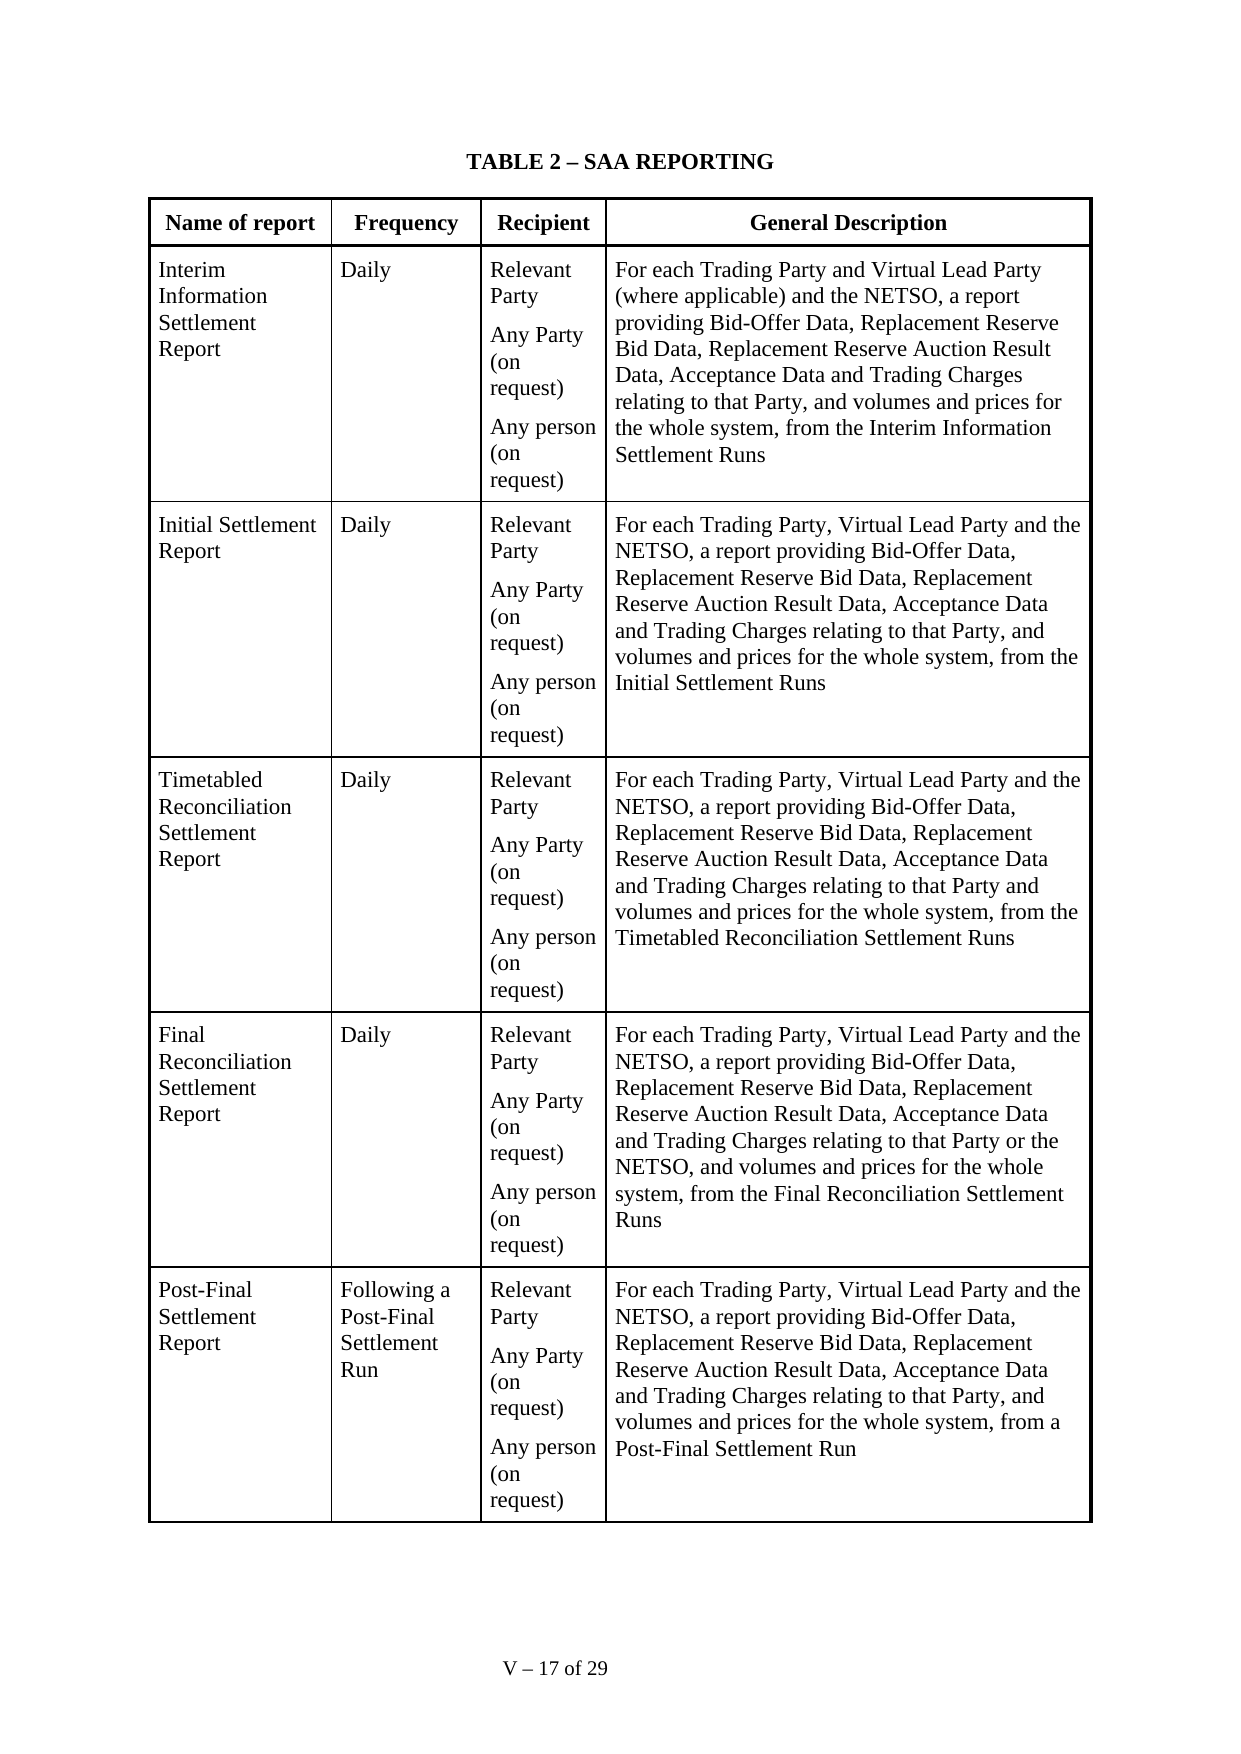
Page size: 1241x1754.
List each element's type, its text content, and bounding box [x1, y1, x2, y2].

table_cell Daily [332, 502, 480, 756]
table_cell Initial Settlement Report [151, 502, 331, 756]
table_cell Relevant Party Any Party (on request) Any person (on request) [482, 1268, 605, 1521]
subtitle TABLE 2 – SAA REPORTING [148, 148, 1092, 174]
table_cell For each Trading Party, Virtual Lead Party and the NETSO, a report providing Bid-Offer Data, Replacement Reserve Bid Data, Replacement Reserve Auction Result Data, Acceptance Data and Trading Charges relating to that Party, and volumes and prices for the whole system, from the Initial Settlement Runs [607, 502, 1089, 756]
table_cell Interim Information Settlement Report [151, 247, 331, 501]
table_header Recipient [482, 200, 605, 244]
table_cell For each Trading Party and Virtual Lead Party (where applicable) and the NETSO, a report providing Bid-Offer Data, Replacement Reserve Bid Data, Replacement Reserve Auction Result Data, Acceptance Data and Trading Charges relating to that Party, and volumes and prices for the whole system, from the Interim Information Settlement Runs [607, 247, 1089, 501]
table_cell Relevant Party Any Party (on request) Any person (on request) [482, 502, 605, 756]
table_cell Relevant Party Any Party (on request) Any person (on request) [482, 247, 605, 501]
table_cell For each Trading Party, Virtual Lead Party and the NETSO, a report providing Bid-Offer Data, Replacement Reserve Bid Data, Replacement Reserve Auction Result Data, Acceptance Data and Trading Charges relating to that Party and volumes and prices for the whole system, from the Timetabled Reconciliation Settlement Runs [607, 758, 1089, 1011]
table_header Frequency [332, 200, 480, 244]
table_cell For each Trading Party, Virtual Lead Party and the NETSO, a report providing Bid-Offer Data, Replacement Reserve Bid Data, Replacement Reserve Auction Result Data, Acceptance Data and Trading Charges relating to that Party or the NETSO, and volumes and prices for the whole system, from the Final Reconciliation Settlement Runs [607, 1013, 1089, 1266]
table_cell For each Trading Party, Virtual Lead Party and the NETSO, a report providing Bid-Offer Data, Replacement Reserve Bid Data, Replacement Reserve Auction Result Data, Acceptance Data and Trading Charges relating to that Party, and volumes and prices for the whole system, from a Post-Final Settlement Run [607, 1268, 1089, 1521]
table_cell Timetabled Reconciliation Settlement Report [151, 758, 331, 1011]
table_cell Relevant Party Any Party (on request) Any person (on request) [482, 758, 605, 1011]
table_cell Relevant Party Any Party (on request) Any person (on request) [482, 1013, 605, 1266]
table_cell Final Reconciliation Settlement Report [151, 1013, 331, 1266]
table_cell Post-Final Settlement Report [151, 1268, 331, 1521]
table_header Name of report [151, 200, 331, 244]
table_header General Description [607, 200, 1089, 244]
table_cell Daily [332, 1013, 480, 1266]
table_cell Daily [332, 247, 480, 501]
table_cell Following a Post-Final Settlement Run [332, 1268, 480, 1521]
table_cell Daily [332, 758, 480, 1011]
